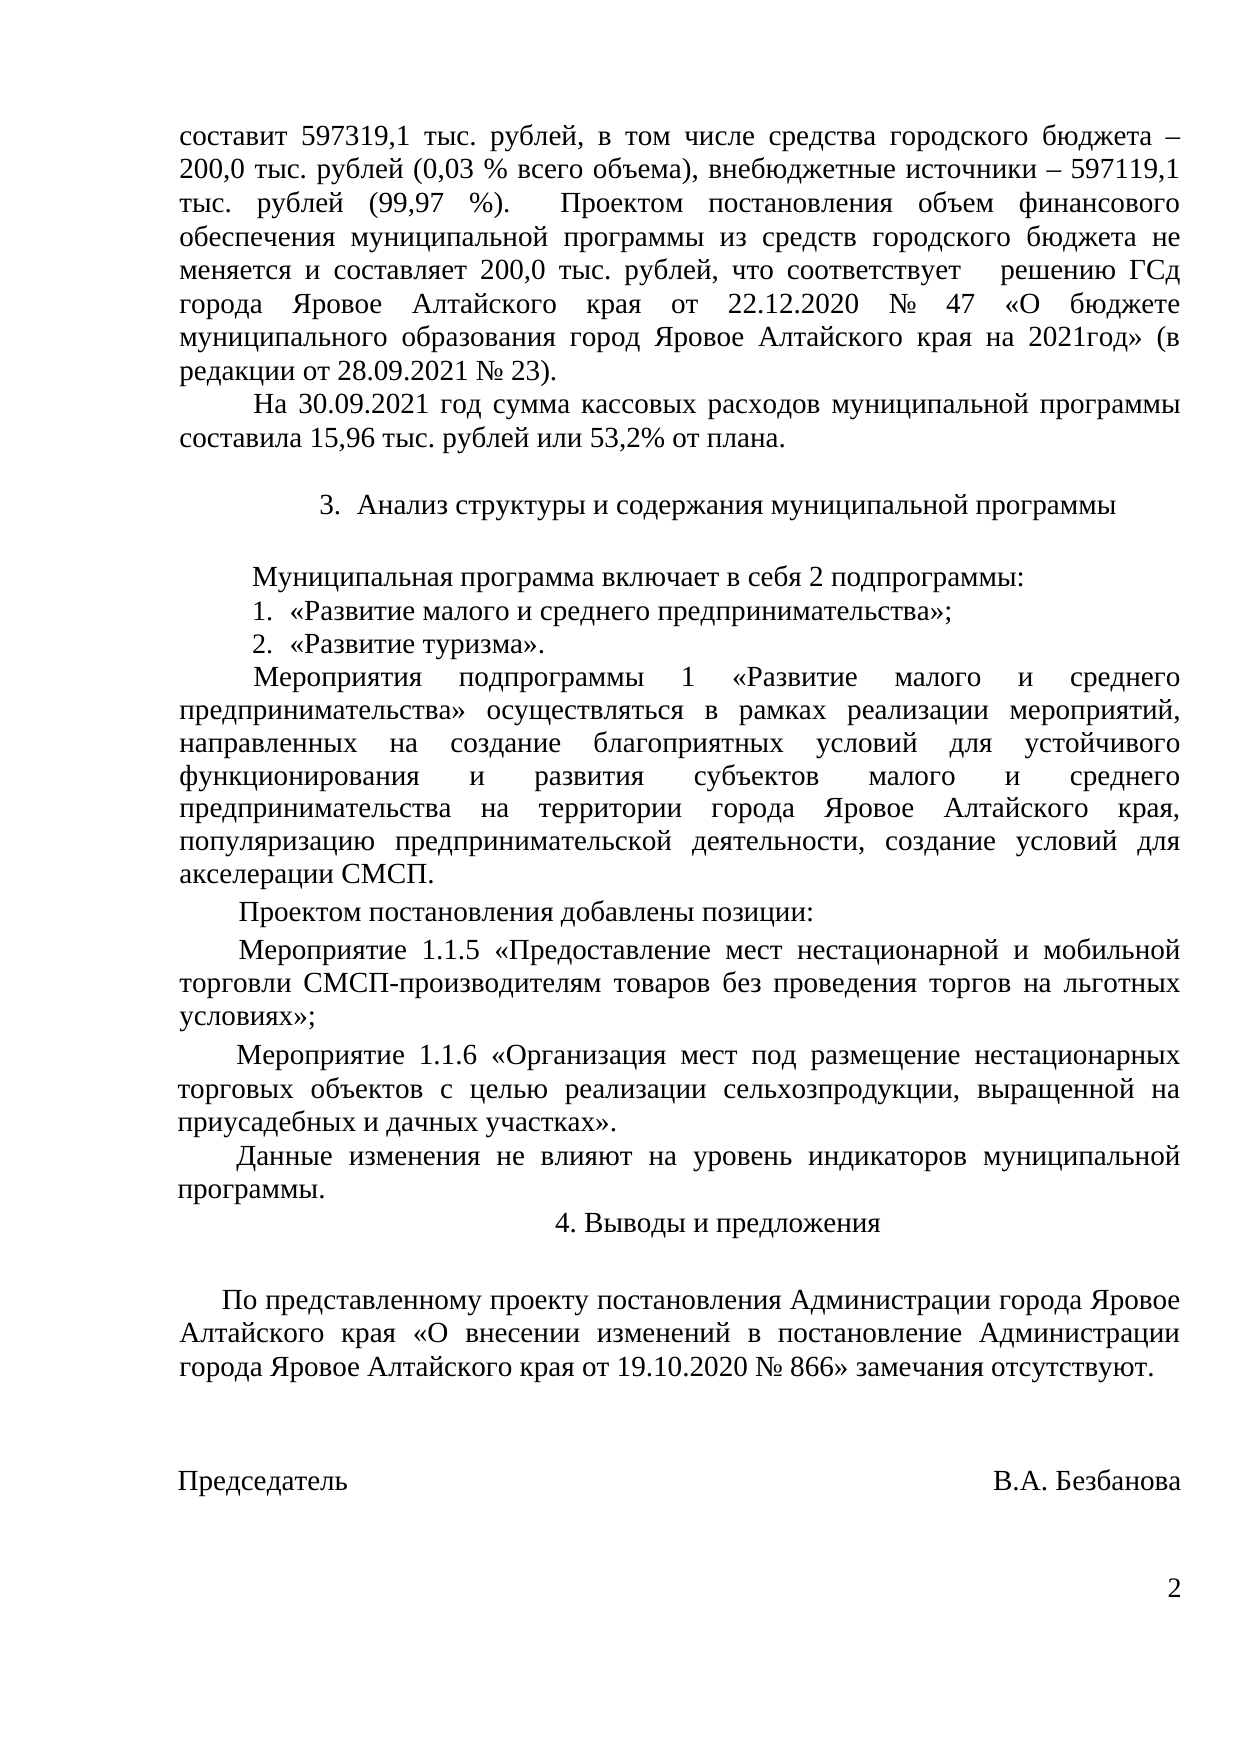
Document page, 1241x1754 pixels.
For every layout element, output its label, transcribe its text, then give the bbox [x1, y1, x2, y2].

text Муниципальная программа включает в себя 2 подпрограммы: [179, 559, 1181, 593]
list «Развитие малого и среднего предпринимательства»; [252, 593, 1181, 626]
text Мероприятие 1.1.6 «Организация мест под размещение нестационарных торговых объектов с целью реализации сельхозпродукции, выращенной на приусадебных и дачных участках». [177, 1037, 1181, 1138]
text 4. Выводы и предложения [254, 1205, 1181, 1239]
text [179, 118, 1181, 386]
text Председатель В.А. Безбанова [177, 1459, 1181, 1499]
text Мероприятия подпрограммы 1 «Развитие малого и среднего предпринимательства» осуществляться в рамках реализации мероприятий, направленных на создание благоприятных условий для устойчивого функционирования и развития субъектов малого и среднего предпринимательства на территории города Яровое Алтайского края, популяризацию предпринимательской деятельности, создание условий для акселерации СМСП. [179, 660, 1181, 890]
text Проектом постановления добавлены позиции: [179, 895, 1181, 928]
text Мероприятие 1.1.5 «Предоставление мест нестационарной и мобильной торговли СМСП-производителям товаров без проведения торгов на льготных условиях»; [179, 933, 1181, 1032]
list «Развитие туризма». [252, 626, 1181, 660]
text По представленному проекту постановления Администрации города Яровое Алтайского края «О внесении изменений в постановление Администрации города Яровое Алтайского края от 19.10.2020 № 866» замечания отсутствуют. [179, 1282, 1181, 1383]
text Данные изменения не влияют на уровень индикаторов муниципальной программы. [177, 1138, 1181, 1205]
list Анализ структуры и содержания муниципальной программы [254, 487, 1181, 521]
text На 30.09.2021 год сумма кассовых расходов муниципальной программы составила 15,96 тыс. рублей или 53,2% от плана. [179, 386, 1181, 453]
